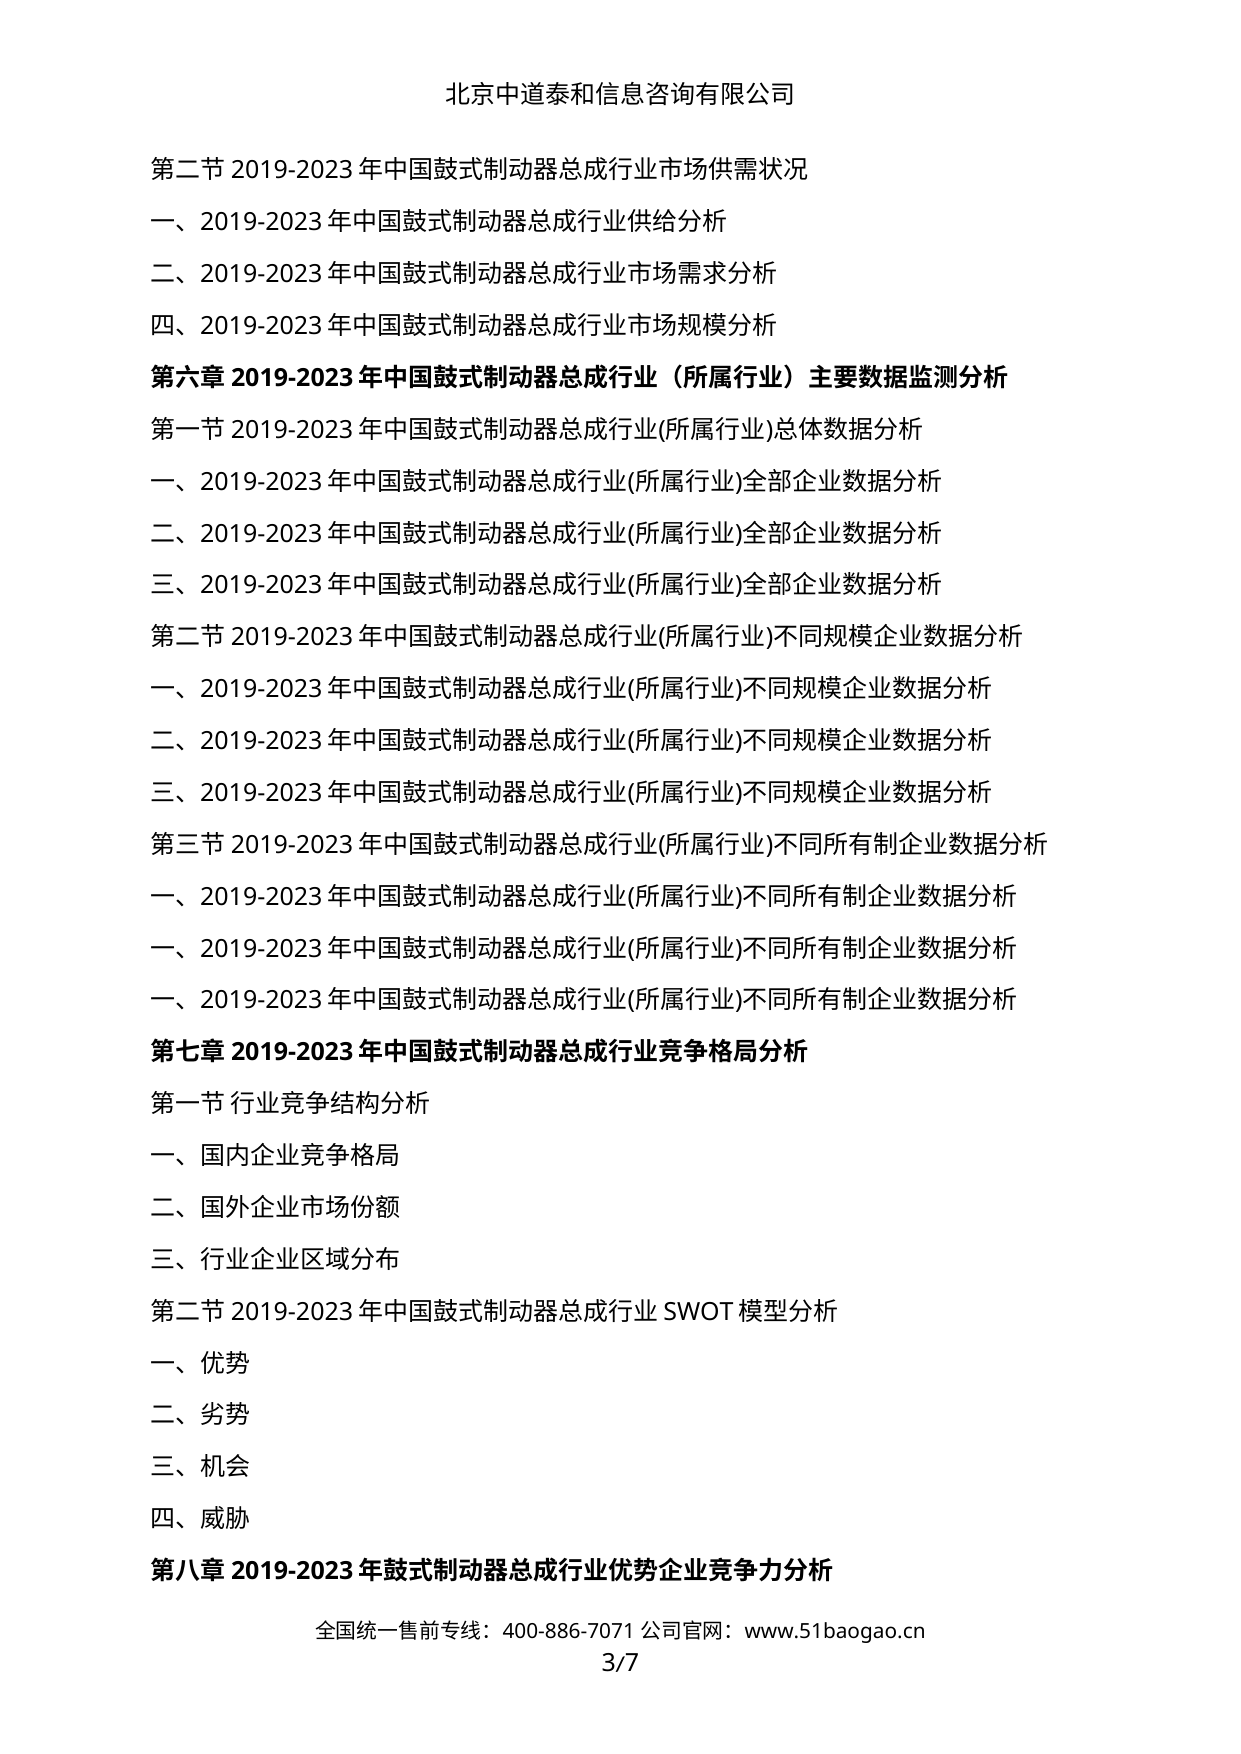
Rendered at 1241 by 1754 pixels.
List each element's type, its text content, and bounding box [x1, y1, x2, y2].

text 三、机会 [150, 1447, 1090, 1483]
text 第一节 2019-2023年中国鼓式制动器总成行业(所属行业)总体数据分析 [150, 409, 1090, 446]
text 二、2019-2023年中国鼓式制动器总成行业(所属行业)不同规模企业数据分析 [150, 721, 1090, 757]
text 三、2019-2023年中国鼓式制动器总成行业(所属行业)全部企业数据分析 [150, 565, 1090, 601]
text 二、2019-2023年中国鼓式制动器总成行业(所属行业)全部企业数据分析 [150, 513, 1090, 549]
text 二、2019-2023年中国鼓式制动器总成行业市场需求分析 [150, 254, 1090, 290]
text 第一节 行业竞争结构分析 [150, 1084, 1090, 1120]
text 一、2019-2023年中国鼓式制动器总成行业(所属行业)全部企业数据分析 [150, 461, 1090, 497]
text 一、2019-2023年中国鼓式制动器总成行业(所属行业)不同所有制企业数据分析 [150, 980, 1090, 1016]
text 四、威胁 [150, 1499, 1090, 1535]
text 第二节 2019-2023年中国鼓式制动器总成行业市场供需状况 [150, 150, 1090, 186]
text 一、优势 [150, 1343, 1090, 1379]
text 二、劣势 [150, 1395, 1090, 1431]
text 第八章 2019-2023年鼓式制动器总成行业优势企业竞争力分析 [150, 1551, 1090, 1587]
text 第三节 2019-2023年中国鼓式制动器总成行业(所属行业)不同所有制企业数据分析 [150, 824, 1090, 861]
text 第二节 2019-2023年中国鼓式制动器总成行业SWOT模型分析 [150, 1291, 1090, 1327]
text 三、行业企业区域分布 [150, 1239, 1090, 1276]
text 一、国内企业竞争格局 [150, 1136, 1090, 1172]
text 三、2019-2023年中国鼓式制动器总成行业(所属行业)不同规模企业数据分析 [150, 772, 1090, 809]
text 一、2019-2023年中国鼓式制动器总成行业(所属行业)不同所有制企业数据分析 [150, 928, 1090, 964]
text 第二节 2019-2023年中国鼓式制动器总成行业(所属行业)不同规模企业数据分析 [150, 617, 1090, 653]
text 四、2019-2023年中国鼓式制动器总成行业市场规模分析 [150, 306, 1090, 342]
text 第七章 2019-2023年中国鼓式制动器总成行业竞争格局分析 [150, 1032, 1090, 1068]
text 二、国外企业市场份额 [150, 1187, 1090, 1224]
text 一、2019-2023年中国鼓式制动器总成行业(所属行业)不同所有制企业数据分析 [150, 876, 1090, 912]
text 第六章 2019-2023年中国鼓式制动器总成行业（所属行业）主要数据监测分析 [150, 357, 1090, 394]
text 一、2019-2023年中国鼓式制动器总成行业供给分析 [150, 202, 1090, 238]
text 一、2019-2023年中国鼓式制动器总成行业(所属行业)不同规模企业数据分析 [150, 669, 1090, 705]
